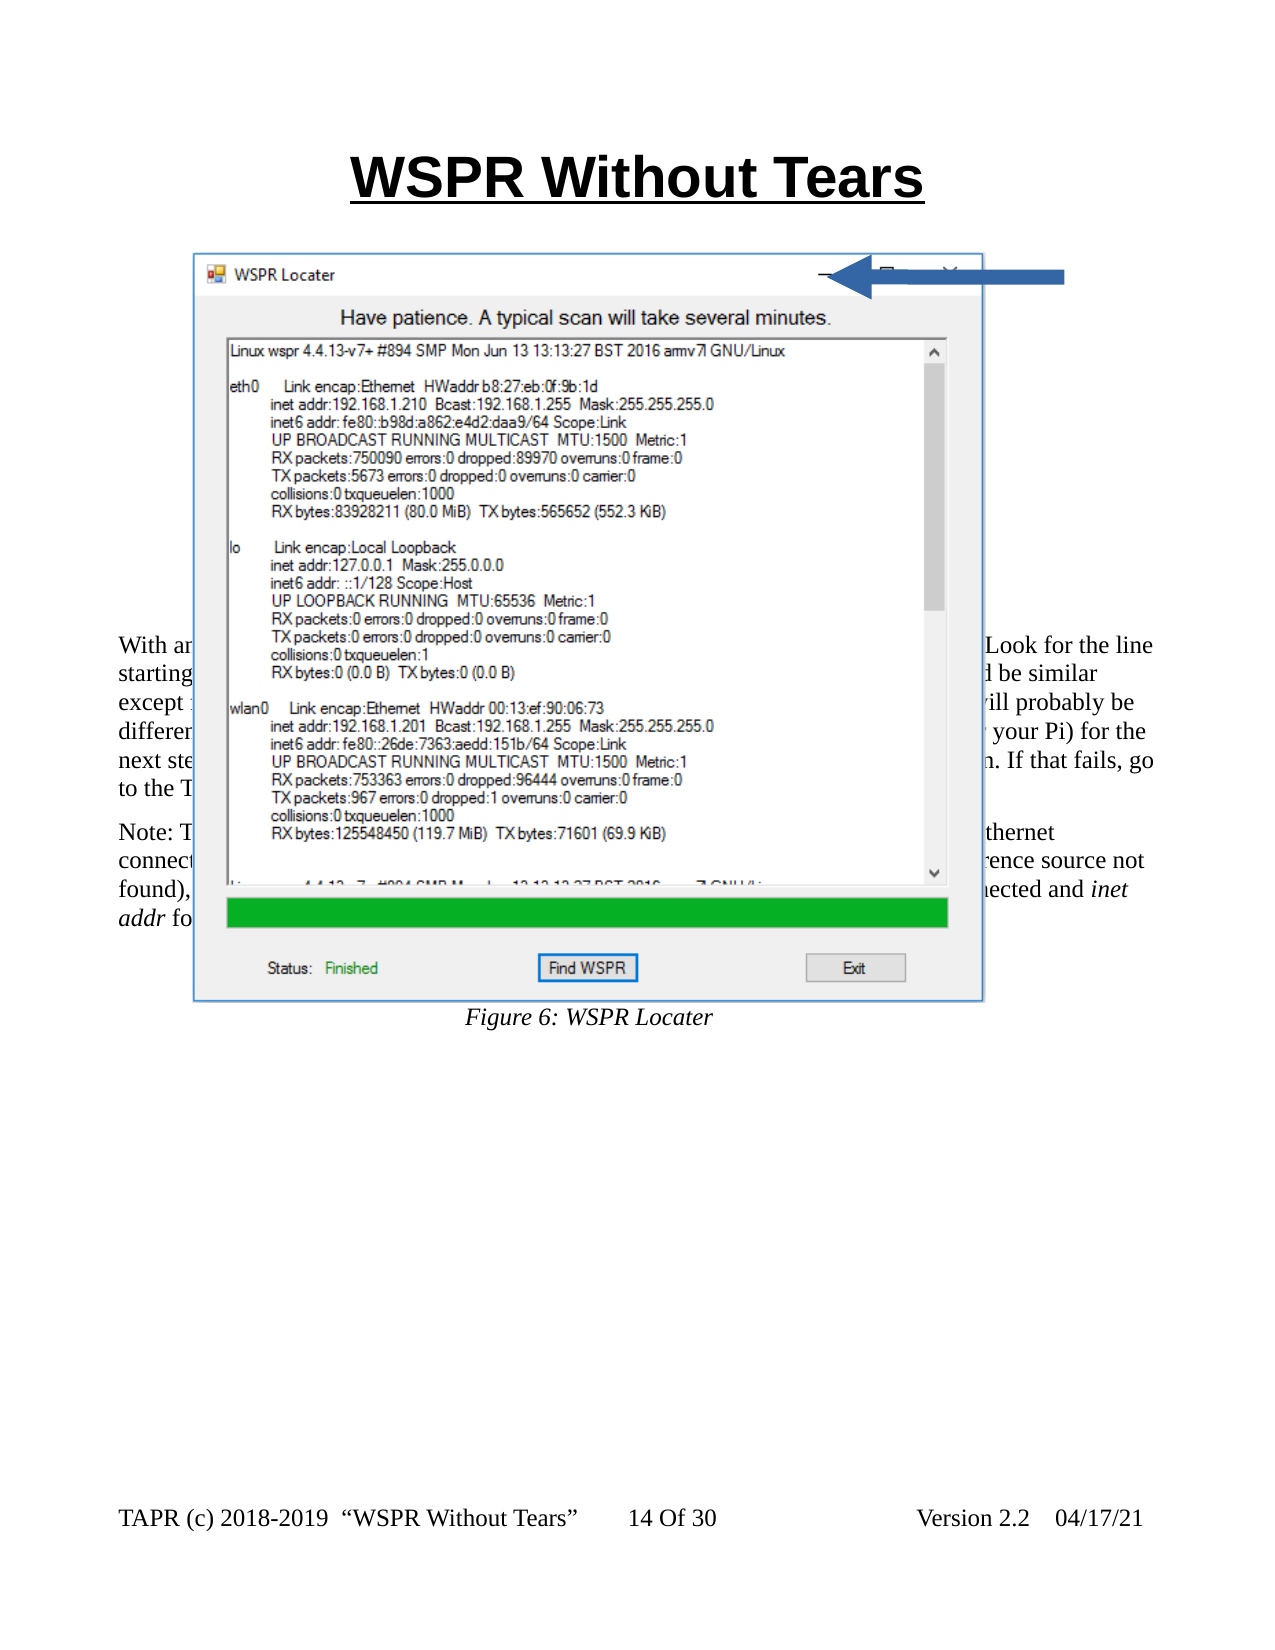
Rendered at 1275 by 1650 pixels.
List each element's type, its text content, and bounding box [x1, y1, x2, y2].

picture [192, 252, 986, 1003]
